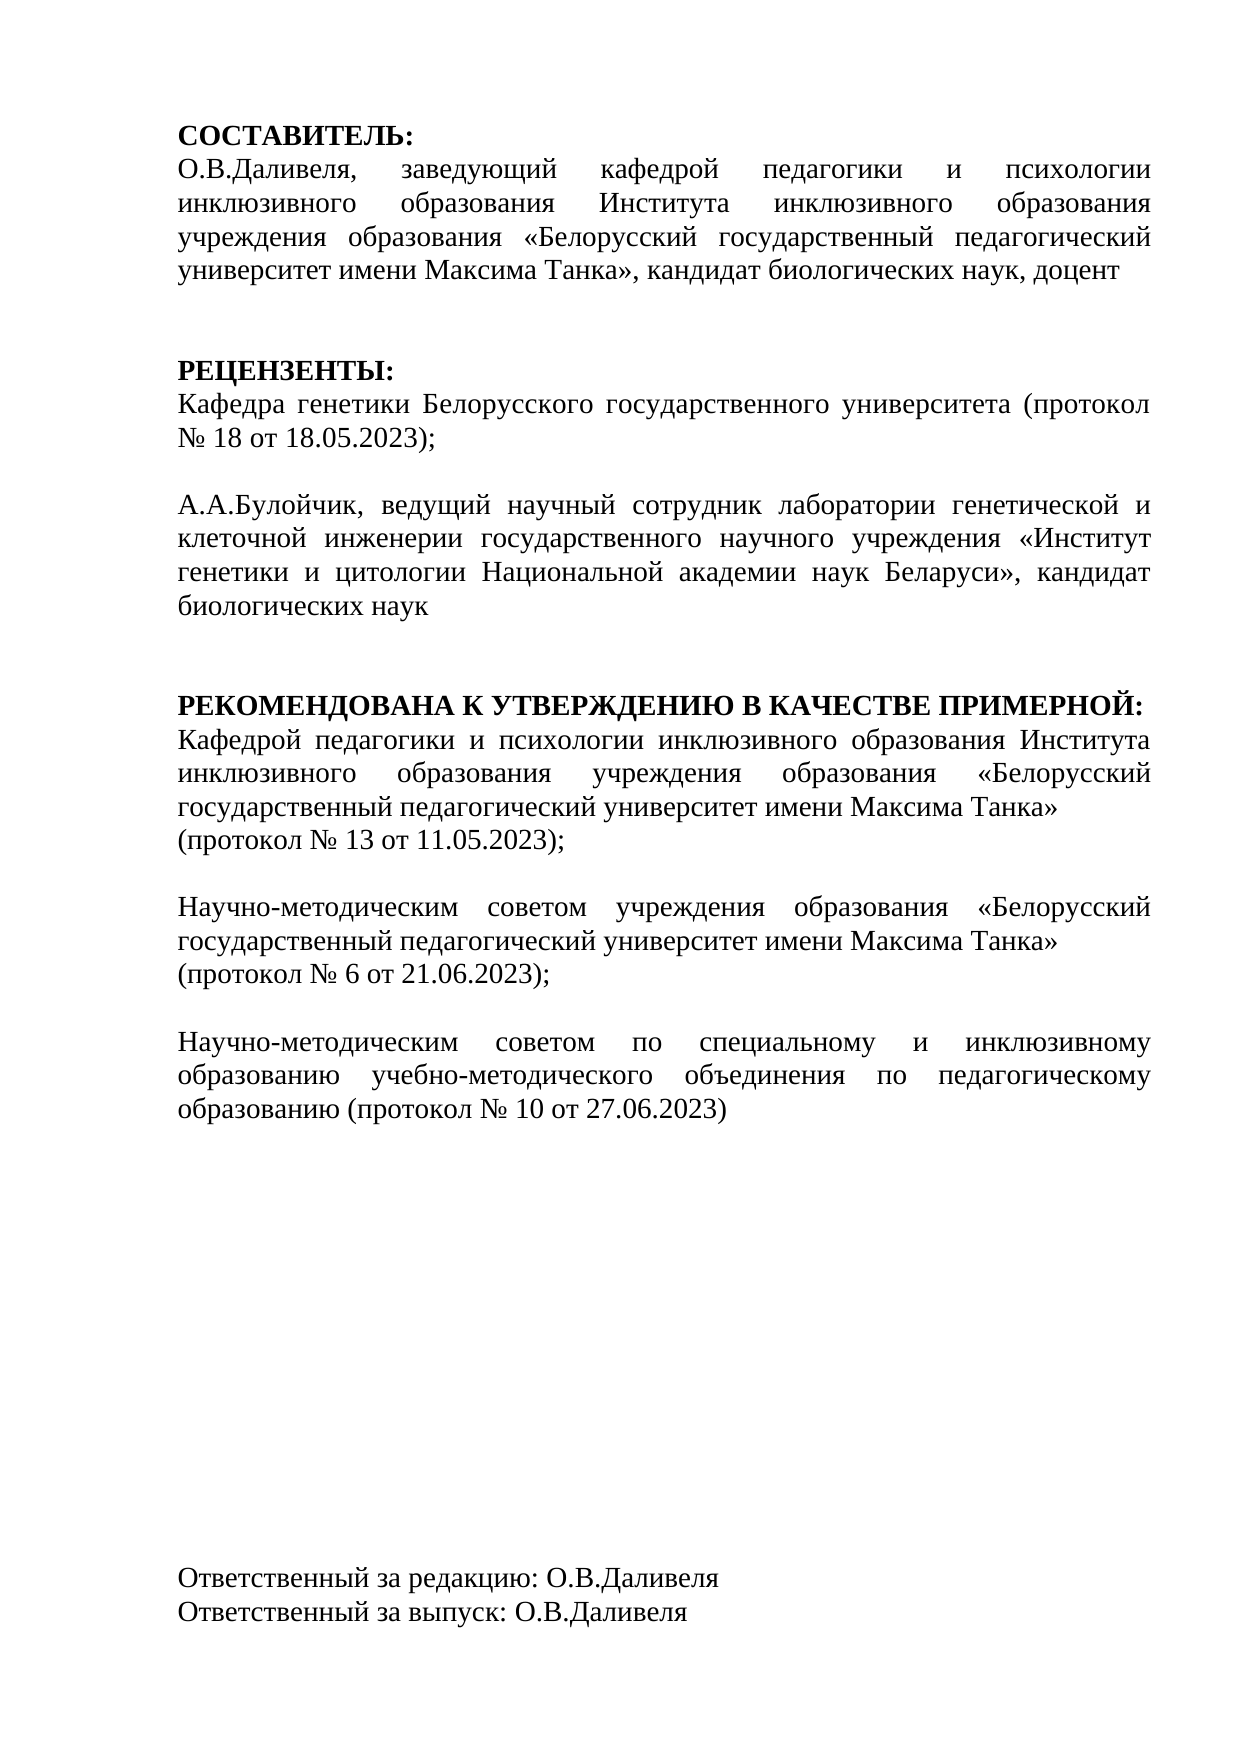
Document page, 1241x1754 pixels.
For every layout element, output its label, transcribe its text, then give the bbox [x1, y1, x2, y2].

text Ответственный за редакцию: О.В.Даливеля [177, 1560, 1152, 1594]
text составитель: [177, 118, 1152, 152]
text (протокол № 6 от 21.06.2023); [177, 957, 1152, 990]
text А.А.Булойчик, ведущий научный сотрудник лаборатории генетической и клеточной инженерии государственного научного учреждения «Институт генетики и цитологии Национальной академии наук Беларуси», кандидат биологических наук [177, 487, 1152, 621]
text Научно-методическим советом учреждения образования «Белорусский государственный педагогический университет имени Максима Танка» [177, 889, 1152, 957]
text Рекомендована к утверждению в качестве ПРИМЕРНОЙ: [177, 688, 1152, 722]
text О.В.Даливеля, заведующий кафедрой педагогики и психологии инклюзивного образования Института инклюзивного образования учреждения образования «Белорусский государственный педагогический университет имени Максима Танка», кандидат биологических наук, доцент [177, 152, 1152, 286]
text Научно-методическим советом по специальному и инклюзивному образованию учебно-методического объединения по педагогическому образованию (протокол № 10 от 27.06.2023) [177, 1024, 1152, 1124]
text Кафедрой педагогики и психологии инклюзивного образования Института инклюзивного образования учреждения образования «Белорусский государственный педагогический университет имени Максима Танка» [177, 722, 1152, 822]
text Ответственный за выпуск: О.В.Даливеля [177, 1594, 1152, 1627]
text (протокол № 13 от 11.05.2023); [177, 822, 1152, 856]
text Кафедра генетики Белорусского государственного университета (протокол № 18 от 18.05.2023); [177, 386, 1152, 453]
text Рецензенты: [177, 353, 1152, 386]
